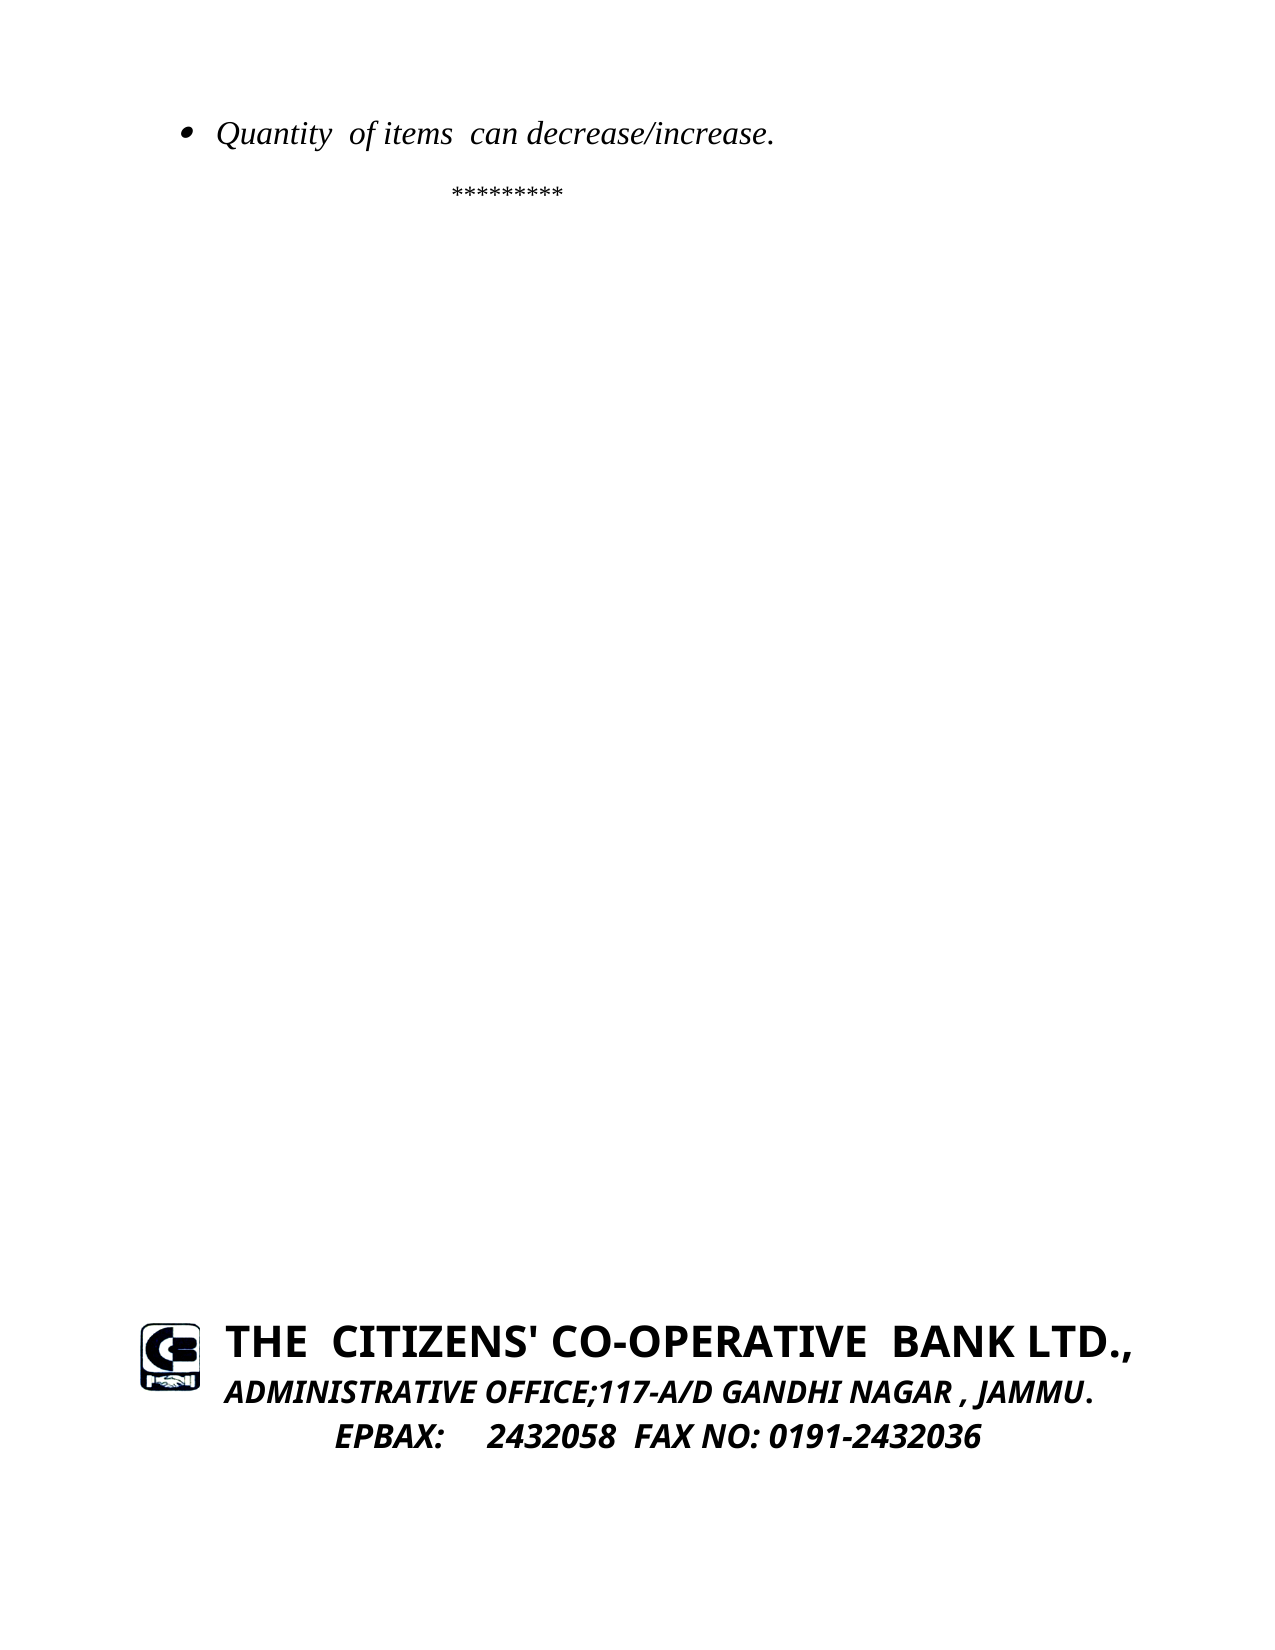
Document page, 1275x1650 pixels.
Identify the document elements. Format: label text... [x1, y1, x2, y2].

text THE CITIZENS' CO-OPERATIVE BANK LTD., [225, 1310, 1275, 1370]
list Quantity of items can decrease/increase. [225, 113, 1209, 152]
text ********* [450, 180, 1162, 209]
text EPBAX: 2432058 FAX NO: 0191-2432036 [225, 1413, 1275, 1458]
text ADMINISTRATIVE OFFICE;117-A/D GANDHI NAGAR , JAMMU. [225, 1370, 1275, 1413]
picture [140, 1323, 200, 1394]
